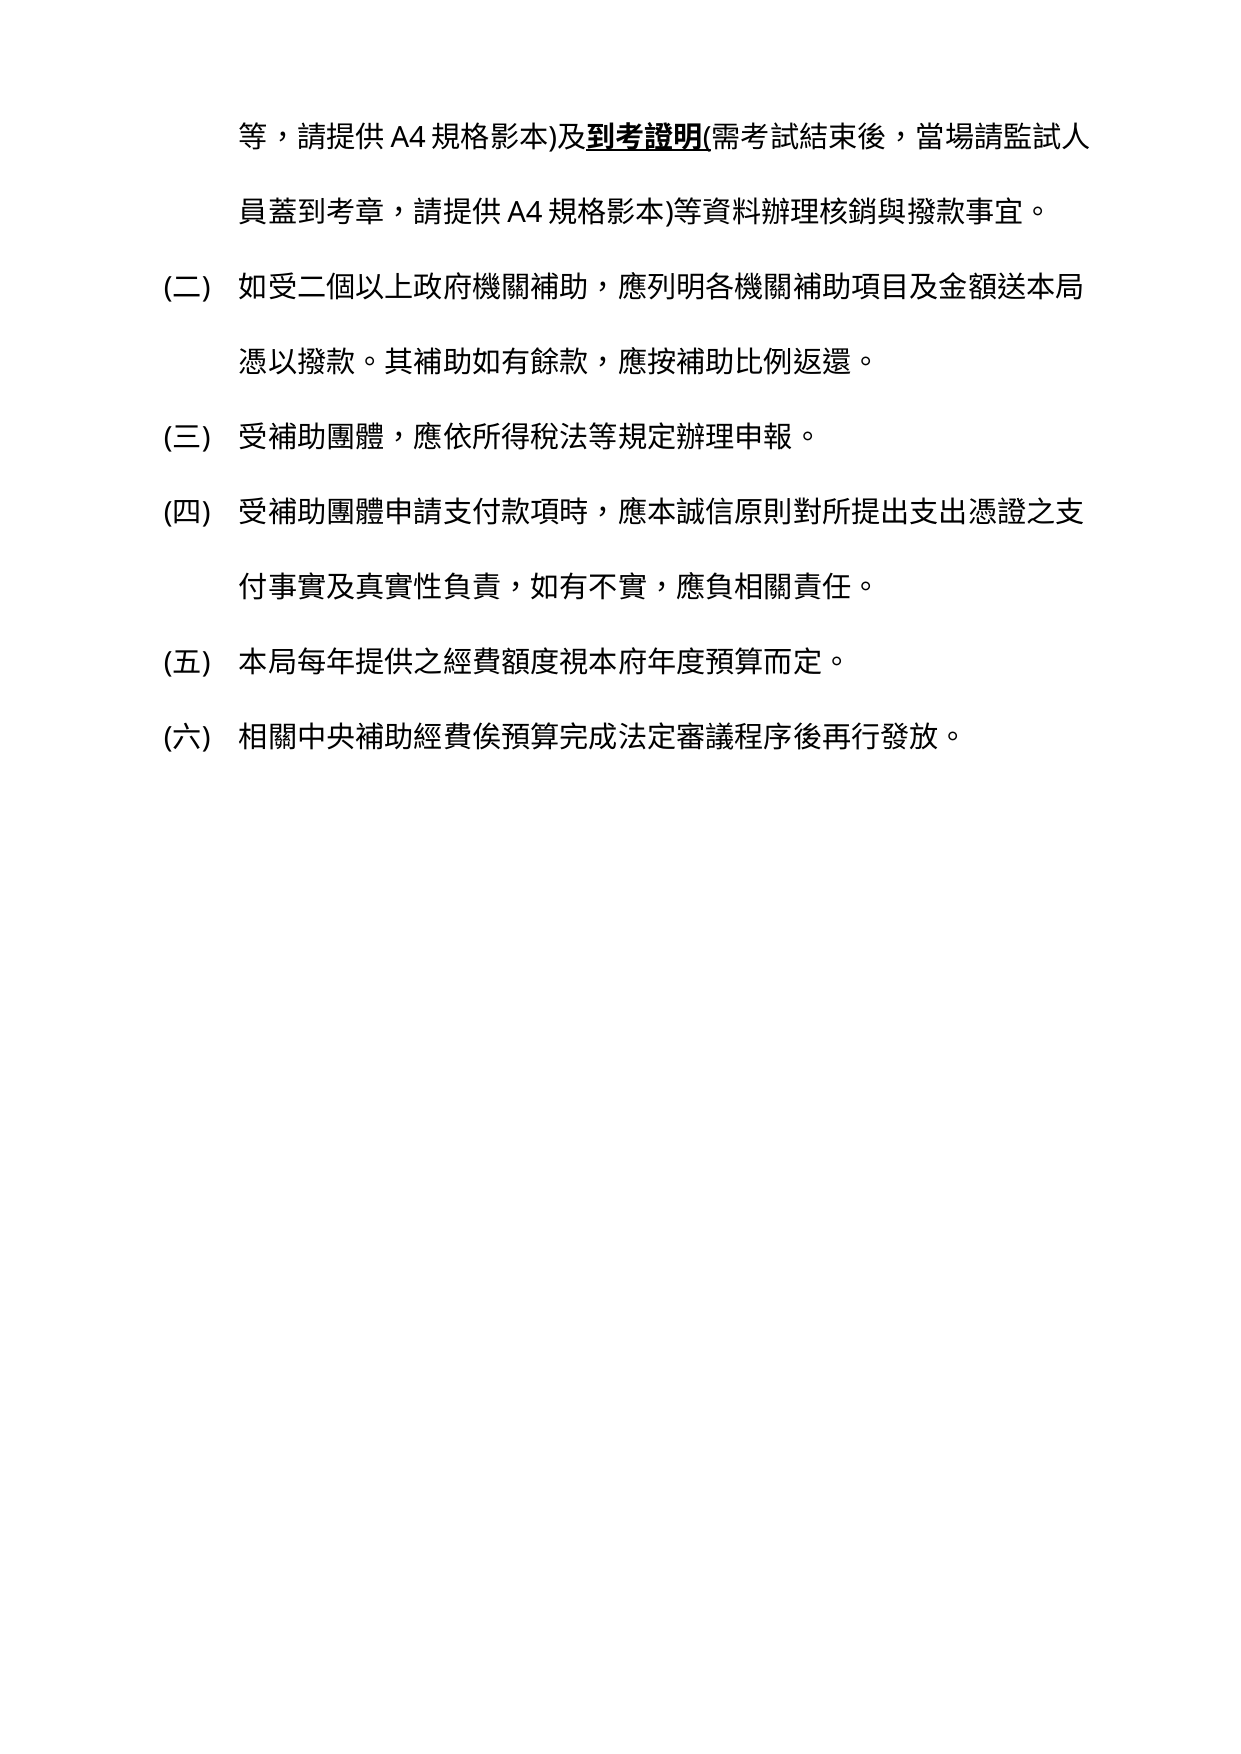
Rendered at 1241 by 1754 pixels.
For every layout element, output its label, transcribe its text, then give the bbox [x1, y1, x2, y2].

list 受補助團體申請支付款項時，應本誠信原則對所提出支出憑證之支付事實及真實性負責，如有不實，應負相關責任。 [164, 472, 1093, 622]
list 本局每年提供之經費額度視本府年度預算而定。 [164, 622, 1093, 697]
list 受補助團體，應依所得稅法等規定辦理申報。 [164, 397, 1093, 472]
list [164, 97, 1093, 247]
list 相關中央補助經費俟預算完成法定審議程序後再行發放。 [164, 697, 1093, 772]
list 如受二個以上政府機關補助，應列明各機關補助項目及金額送本局憑以撥款。其補助如有餘款，應按補助比例返還。 [164, 247, 1093, 397]
